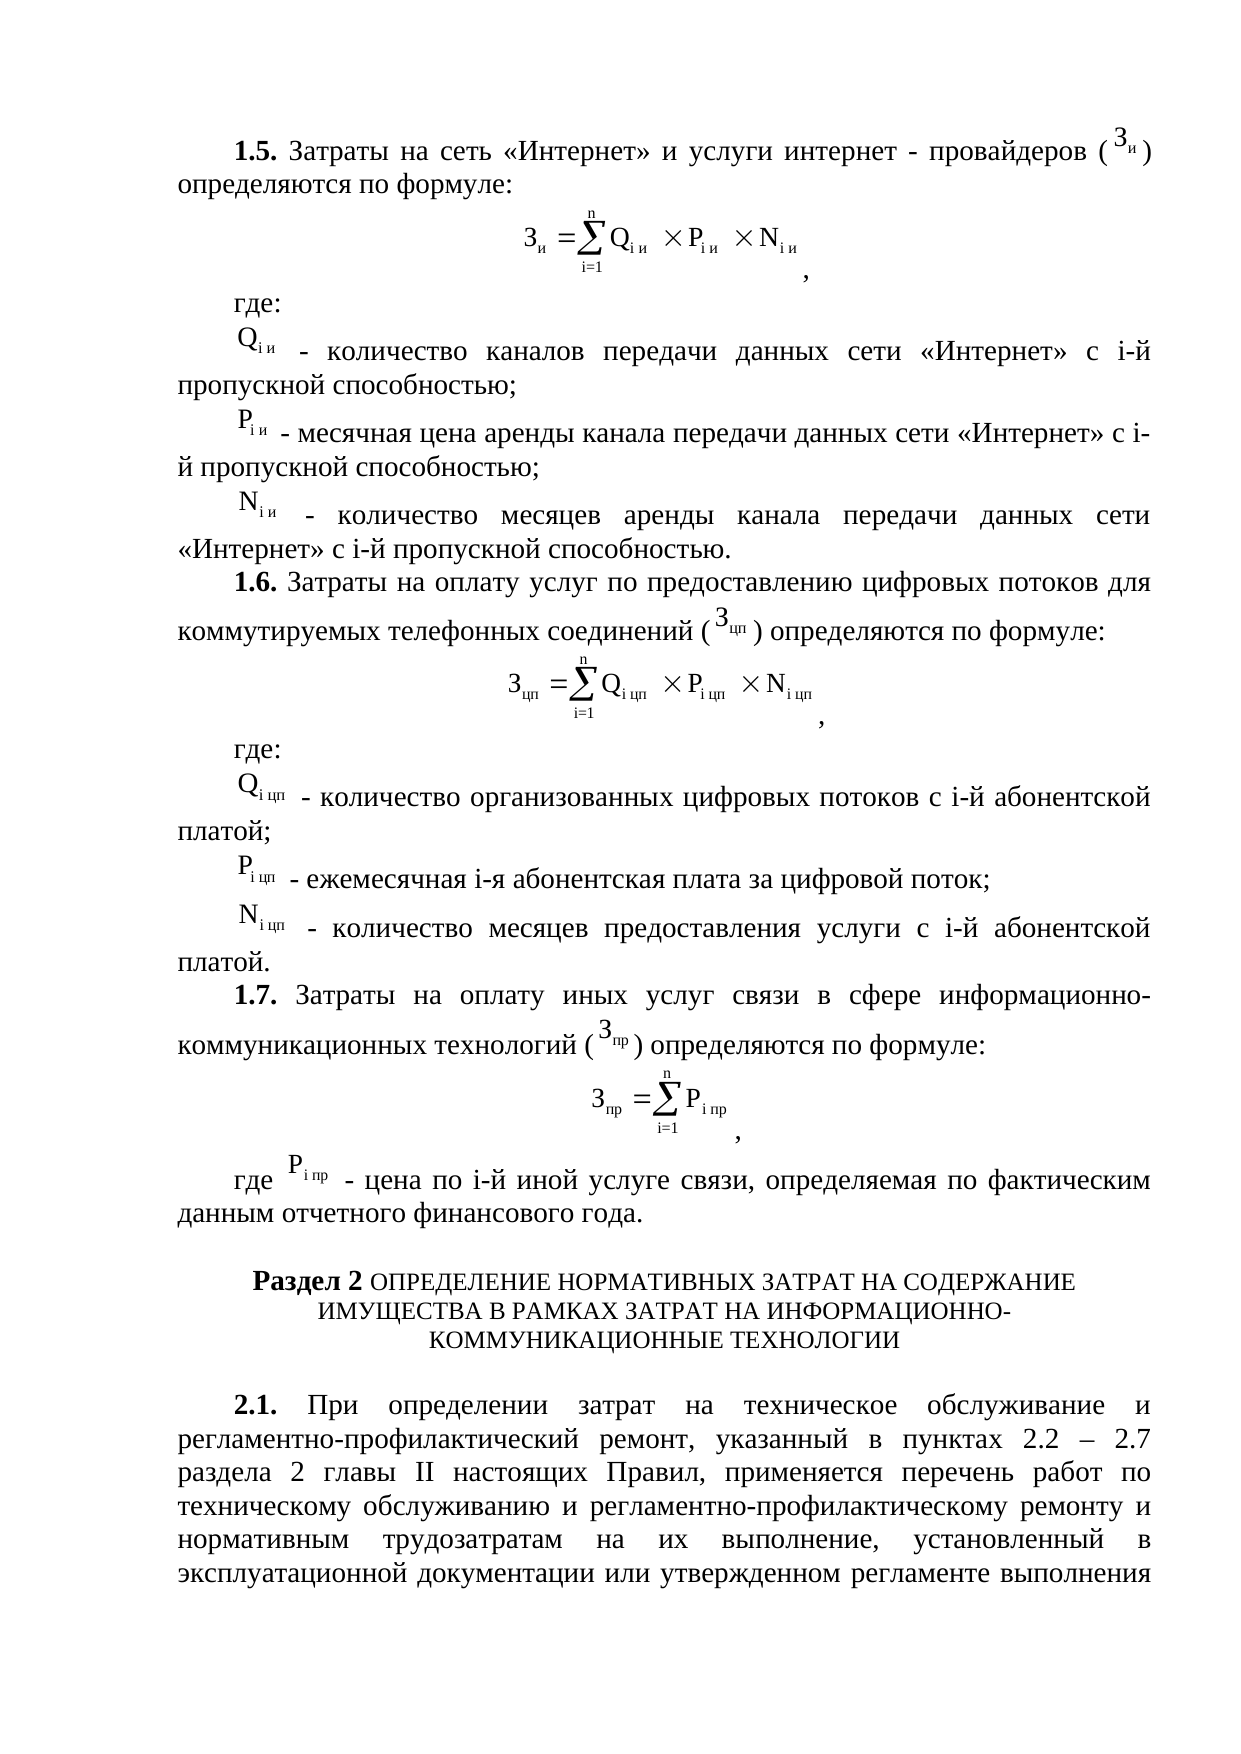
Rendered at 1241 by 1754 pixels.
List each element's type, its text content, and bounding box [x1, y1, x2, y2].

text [177, 1387, 1152, 1588]
text 1.7. Затраты на оплату иных услуг связи в сфере информационно-коммуникационных технологий () определяются по формуле: [177, 977, 1152, 1061]
text 1.6. Затраты на оплату услуг по предоставлению цифровых потоков для коммутируемых телефонных соединений () определяются по формуле: [177, 564, 1152, 647]
text , [177, 1061, 1152, 1145]
text где: [177, 285, 1152, 318]
text где - цена по i-й иной услуге связи, определяемая по фактическим данным отчетного финансового года. [177, 1145, 1152, 1229]
text 1.5. Затраты на сеть «Интернет» и услуги интернет - провайдеров () определяются по формуле: [177, 118, 1152, 200]
text - количество организованных цифровых потоков с i-й абонентской платой; [177, 764, 1152, 847]
text Раздел 2 ОПРЕДЕЛЕНИЕ НОРМАТИВНЫХ ЗАТРАТ НА СОДЕРЖАНИЕ ИМУЩЕСТВА В РАМКАХ ЗАТРАТ НА ИНФОРМАЦИОННО-КОММУНИКАЦИОННЫЕ ТЕХНОЛОГИИ [177, 1263, 1152, 1354]
text где: [177, 731, 1152, 764]
text - ежемесячная i-я абонентская плата за цифровой поток; [177, 847, 1152, 895]
text - количество каналов передачи данных сети «Интернет» с i-й пропускной способностью; [177, 318, 1152, 400]
text , [177, 647, 1152, 731]
text - количество месяцев аренды канала передачи данных сети «Интернет» с i-й пропускной способностью. [177, 482, 1152, 564]
text - месячная цена аренды канала передачи данных сети «Интернет» с i-й пропускной способностью; [177, 400, 1152, 482]
text , [177, 200, 1152, 285]
text - количество месяцев предоставления услуги с i-й абонентской платой. [177, 895, 1152, 977]
